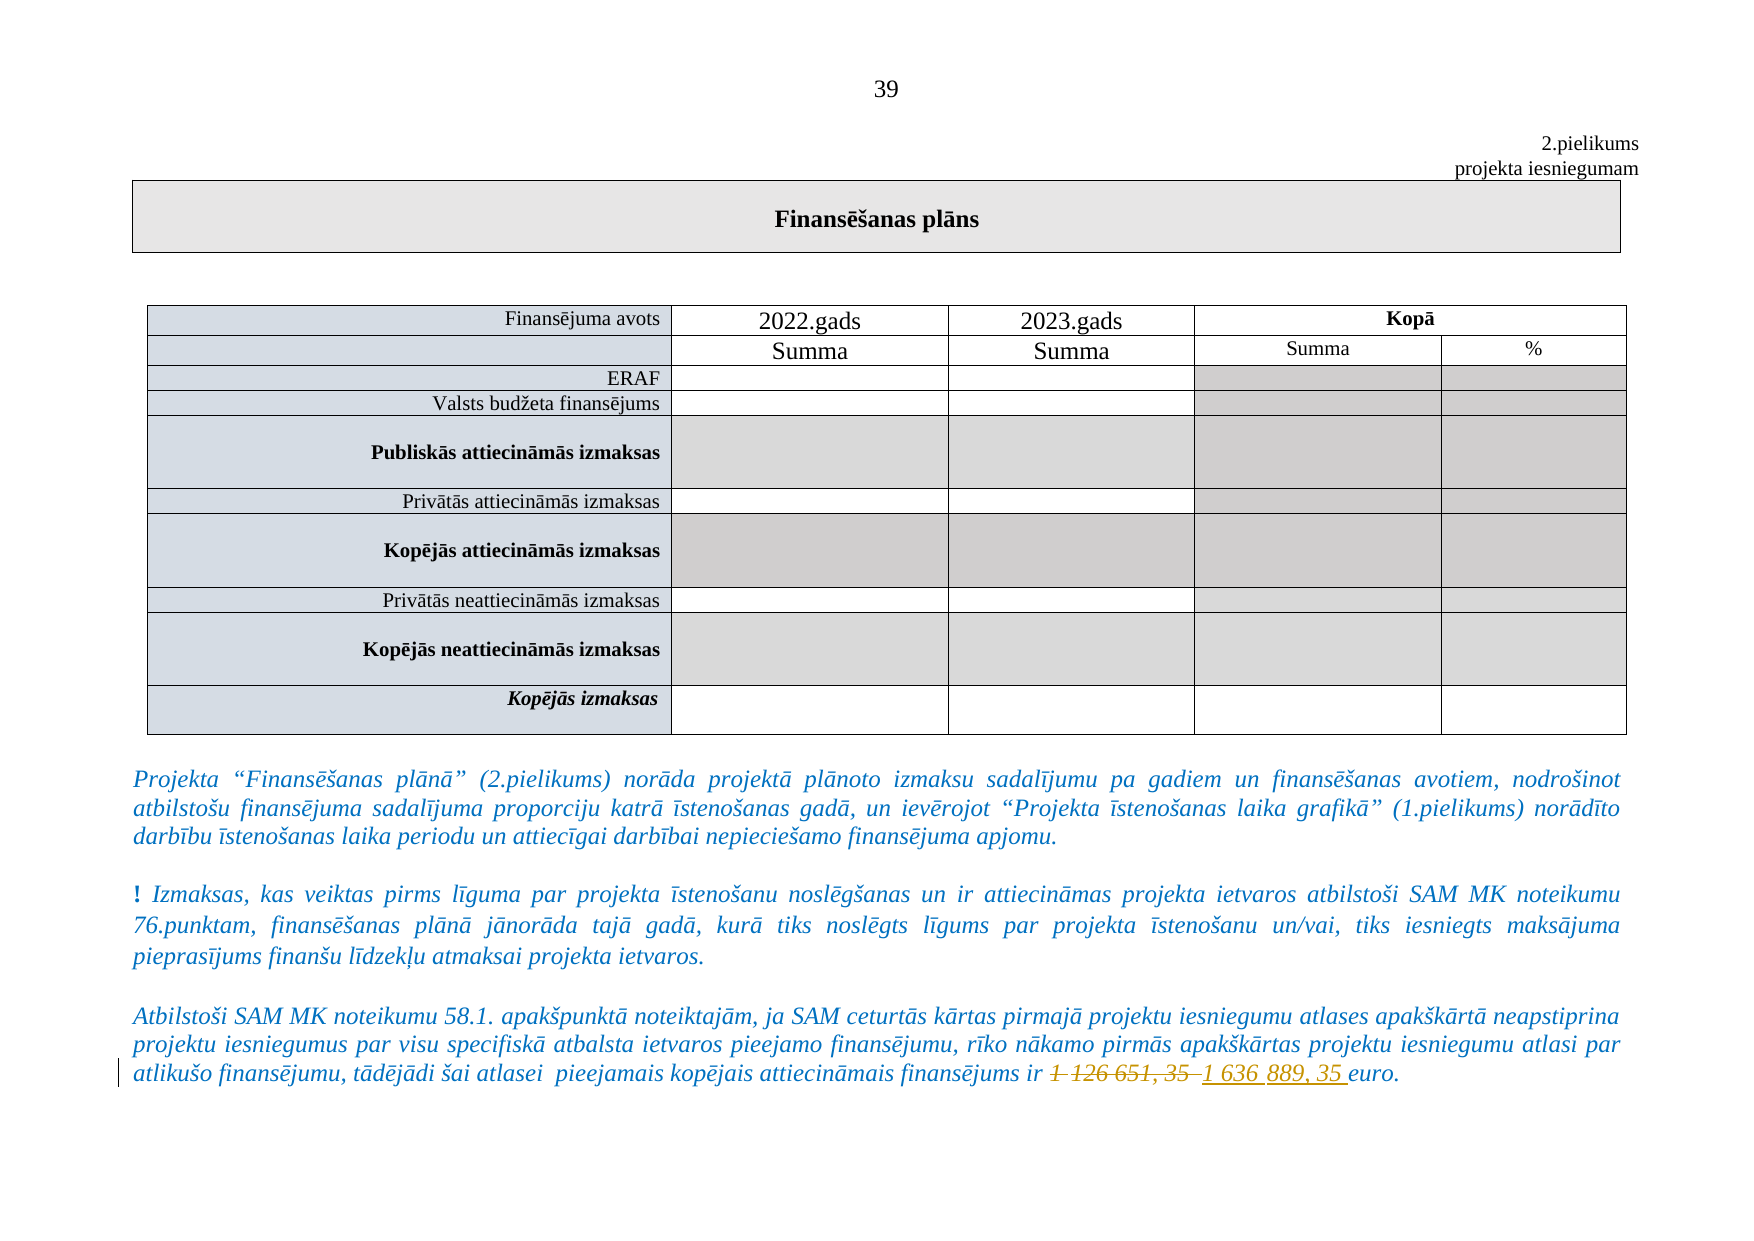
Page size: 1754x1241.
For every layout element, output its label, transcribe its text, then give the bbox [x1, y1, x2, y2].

text 2.pielikums [133, 131, 1639, 155]
table_cell [672, 489, 948, 513]
table_cell [949, 514, 1194, 587]
table_cell [949, 588, 1194, 612]
table_cell [1442, 366, 1626, 390]
table_header Kopā [1195, 306, 1626, 335]
table_cell [672, 416, 948, 488]
table_cell [1442, 588, 1626, 612]
table_cell [1195, 489, 1441, 513]
table_cell Privātās neattiecināmās izmaksas [148, 588, 671, 612]
table_cell Kopējās izmaksas [148, 686, 671, 734]
table_cell [672, 514, 948, 587]
table_cell [672, 686, 948, 734]
table_cell [949, 489, 1194, 513]
table_cell [1442, 514, 1626, 587]
table_cell [949, 416, 1194, 488]
table_cell Summa [1195, 336, 1441, 365]
table_cell [1195, 514, 1441, 587]
table_cell [1195, 588, 1441, 612]
table_cell Valsts budžeta finansējums [148, 391, 671, 415]
table_cell [1195, 366, 1441, 390]
table_cell Privātās attiecināmās izmaksas [148, 489, 671, 513]
table_cell [672, 391, 948, 415]
table_cell Publiskās attiecināmās izmaksas [148, 416, 671, 488]
table_cell [1195, 613, 1441, 685]
table_cell Summa [672, 336, 948, 365]
table_cell % [1442, 336, 1626, 365]
table_cell [1442, 489, 1626, 513]
table_cell [1195, 686, 1441, 734]
table_cell Kopējās attiecināmās izmaksas [148, 514, 671, 587]
table_header Finansēšanas plāns [133, 181, 1620, 252]
text projekta iesniegumam [133, 155, 1639, 179]
table_cell [1442, 416, 1626, 488]
table_cell [1195, 391, 1441, 415]
table_header 2022.gads [672, 306, 948, 335]
table_cell [949, 366, 1194, 390]
table_cell [949, 686, 1194, 734]
table_cell Kopējās neattiecināmās izmaksas [148, 613, 671, 685]
table_cell [1442, 613, 1626, 685]
table_cell [1442, 686, 1626, 734]
text Atbilstoši SAM MK noteikumu 58.1. apakšpunktā noteiktajām, ja SAM ceturtās kārtas pirmajā projektu iesniegumu atlases apakškārtā neapstiprina projektu iesniegumus par visu specifiskā atbalsta ietvaros pieejamo finansējumu, rīko nākamo pirmās apakškārtas projektu iesniegumu atlasi par atlikušo finansējumu, tādējādi šai atlasei pieejamais kopējais attiecināmais finansējums ir euro. [133, 1001, 1624, 1087]
table_cell [672, 366, 948, 390]
table_cell [1195, 416, 1441, 488]
table_cell [949, 391, 1194, 415]
table_cell ERAF [148, 366, 671, 390]
table_cell [949, 613, 1194, 685]
table_cell [672, 588, 948, 612]
table_header Finansējuma avots [148, 306, 671, 335]
text Projekta “Finansēšanas plānā” (2.pielikums) norāda projektā plānoto izmaksu sadalījumu pa gadiem un finansēšanas avotiem, nodrošinot atbilstošu finansējuma sadalījuma proporciju katrā īstenošanas gadā, un ievērojot “Projekta īstenošanas laika grafikā” (1.pielikums) norādīto darbību īstenošanas laika periodu un attiecīgai darbībai nepieciešamo finansējuma apjomu. [133, 764, 1624, 850]
table_cell Summa [949, 336, 1194, 365]
text ! Izmaksas, kas veiktas pirms līguma par projekta īstenošanu noslēgšanas un ir attiecināmas projekta ietvaros atbilstoši SAM MK noteikumu 76.punktam, finansēšanas plānā jānorāda tajā gadā, kurā tiks noslēgts līgums par projekta īstenošanu un/vai, tiks iesniegts maksājuma pieprasījums finanšu līdzekļu atmaksai projekta ietvaros. [133, 879, 1624, 970]
table_cell [148, 336, 671, 365]
table_cell [672, 613, 948, 685]
table_cell [1442, 391, 1626, 415]
table_header 2023.gads [949, 306, 1194, 335]
